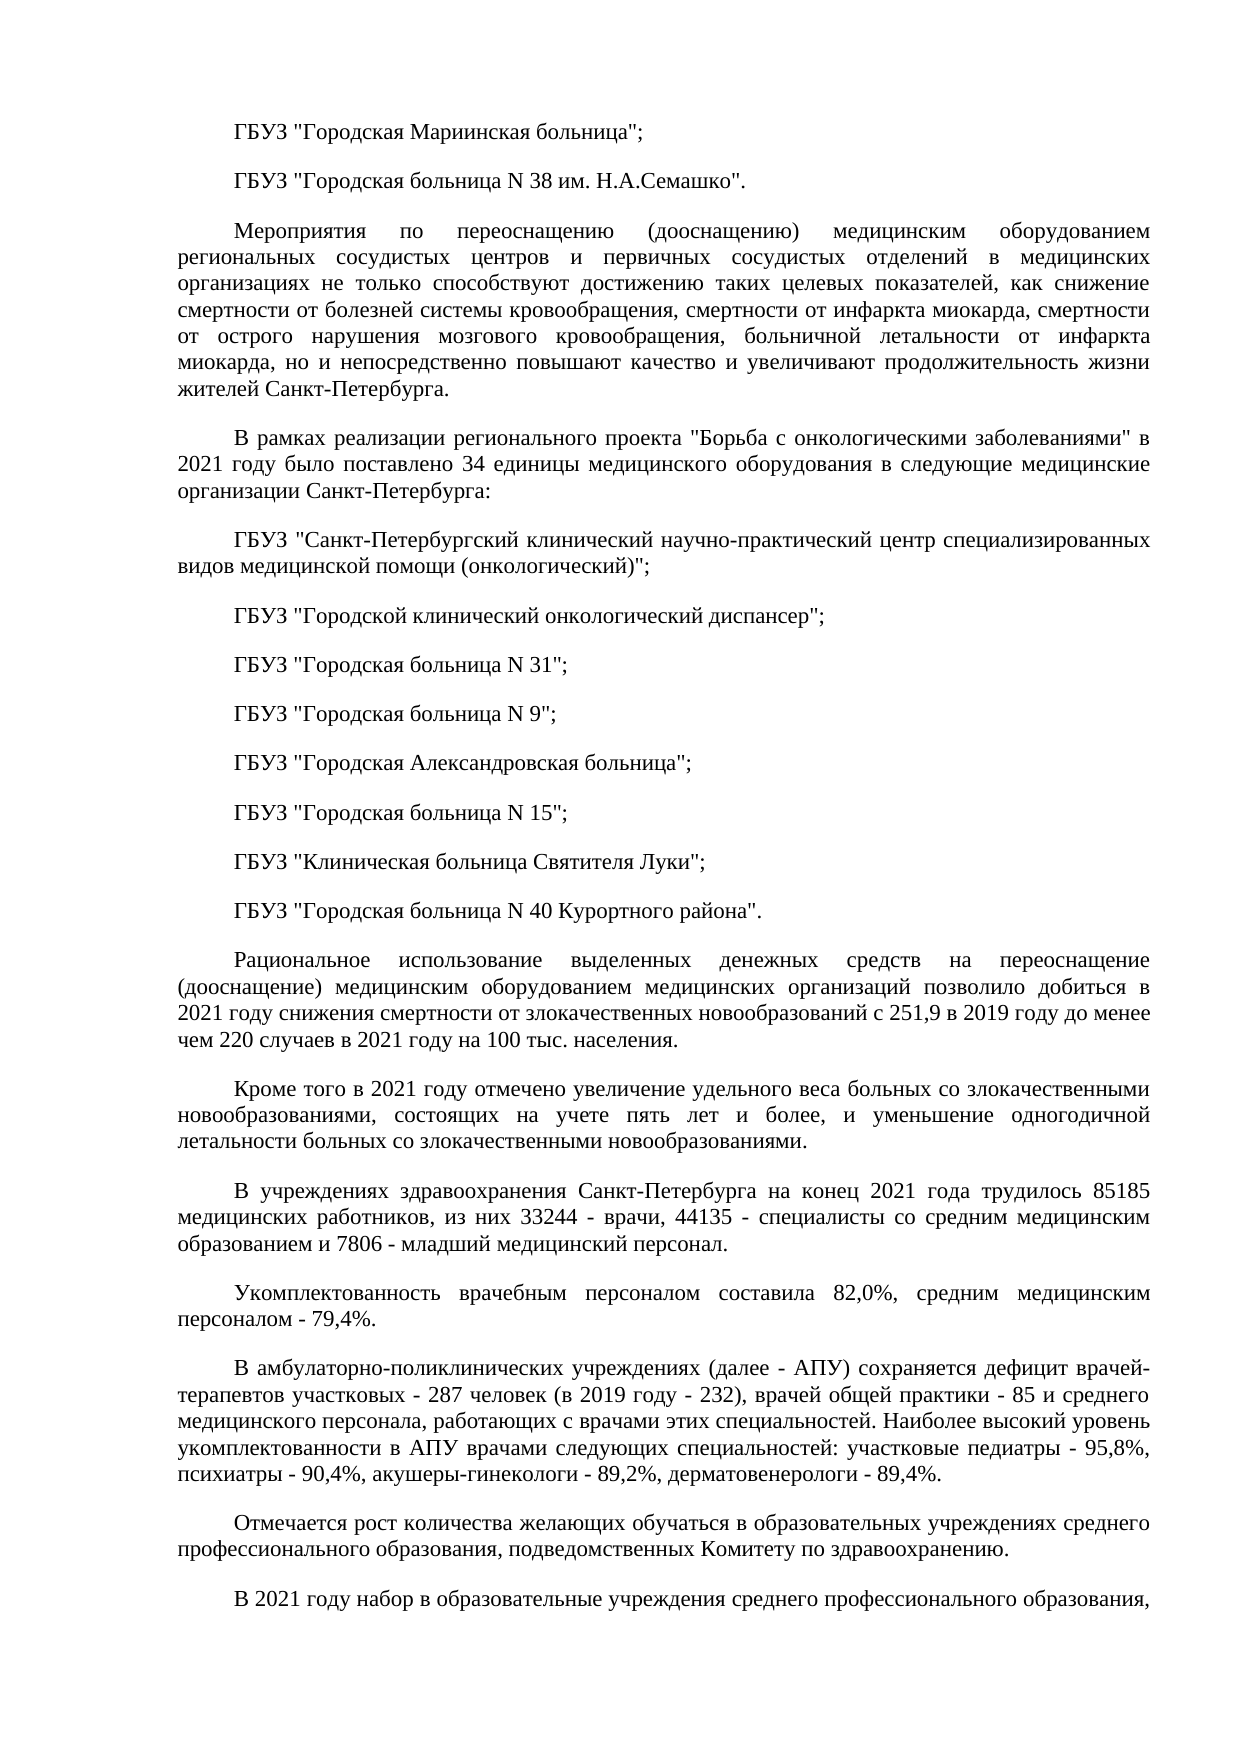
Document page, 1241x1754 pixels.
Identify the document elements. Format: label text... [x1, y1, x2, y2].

text Кроме того в 2021 году отмечено увеличение удельного веса больных со злокачественными новообразованиями, состоящих на учете пять лет и более, и уменьшение одногодичной летальности больных со злокачественными новообразованиями. [177, 1075, 1152, 1154]
text В учреждениях здравоохранения Санкт-Петербурга на конец 2021 года трудилось 85185 медицинских работников, из них 33244 - врачи, 44135 - специалисты со средним медицинским образованием и 7806 - младший медицинский персонал. [177, 1177, 1152, 1256]
text В амбулаторно-поликлинических учреждениях (далее - АПУ) сохраняется дефицит врачей-терапевтов участковых - 287 человек (в 2019 году - 232), врачей общей практики - 85 и среднего медицинского персонала, работающих с врачами этих специальностей. Наиболее высокий уровень укомплектованности в АПУ врачами следующих специальностей: участковые педиатры - 95,8%, психиатры - 90,4%, акушеры-гинекологи - 89,2%, дерматовенерологи - 89,4%. [177, 1354, 1152, 1486]
text В рамках реализации регионального проекта "Борьба с онкологическими заболеваниями" в 2021 году было поставлено 34 единицы медицинского оборудования в следующие медицинские организации Санкт-Петербурга: [177, 424, 1152, 503]
text Рациональное использование выделенных денежных средств на переоснащение (дооснащение) медицинским оборудованием медицинских организаций позволило добиться в 2021 году снижения смертности от злокачественных новообразований с 251,9 в 2019 году до менее чем 220 случаев в 2021 году на 100 тыс. населения. [177, 947, 1152, 1052]
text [177, 1585, 1152, 1611]
text ГБУЗ "Городская больница N 9"; [177, 700, 1152, 727]
text Мероприятия по переоснащению (дооснащению) медицинским оборудованием региональных сосудистых центров и первичных сосудистых отделений в медицинских организациях не только способствуют достижению таких целевых показателей, как снижение смертности от болезней системы кровообращения, смертности от инфаркта миокарда, смертности от острого нарушения мозгового кровообращения, больничной летальности от инфаркта миокарда, но и непосредственно повышают качество и увеличивают продолжительность жизни жителей Санкт-Петербурга. [177, 217, 1152, 401]
text Укомплектованность врачебным персоналом составила 82,0%, средним медицинским персоналом - 79,4%. [177, 1279, 1152, 1332]
text ГБУЗ "Городская Мариинская больница"; [177, 118, 1152, 144]
text ГБУЗ "Городская больница N 40 Курортного района". [177, 897, 1152, 924]
text ГБУЗ "Городская Александровская больница"; [177, 749, 1152, 776]
text ГБУЗ "Городская больница N 31"; [177, 651, 1152, 677]
text ГБУЗ "Клиническая больница Святителя Луки"; [177, 848, 1152, 874]
text Отмечается рост количества желающих обучаться в образовательных учреждениях среднего профессионального образования, подведомственных Комитету по здравоохранению. [177, 1509, 1152, 1562]
text ГБУЗ "Городская больница N 15"; [177, 799, 1152, 825]
text ГБУЗ "Санкт-Петербургский клинический научно-практический центр специализированных видов медицинской помощи (онкологический)"; [177, 526, 1152, 579]
text ГБУЗ "Городская больница N 38 им. Н.А.Семашко". [177, 167, 1152, 194]
text ГБУЗ "Городской клинический онкологический диспансер"; [177, 602, 1152, 628]
